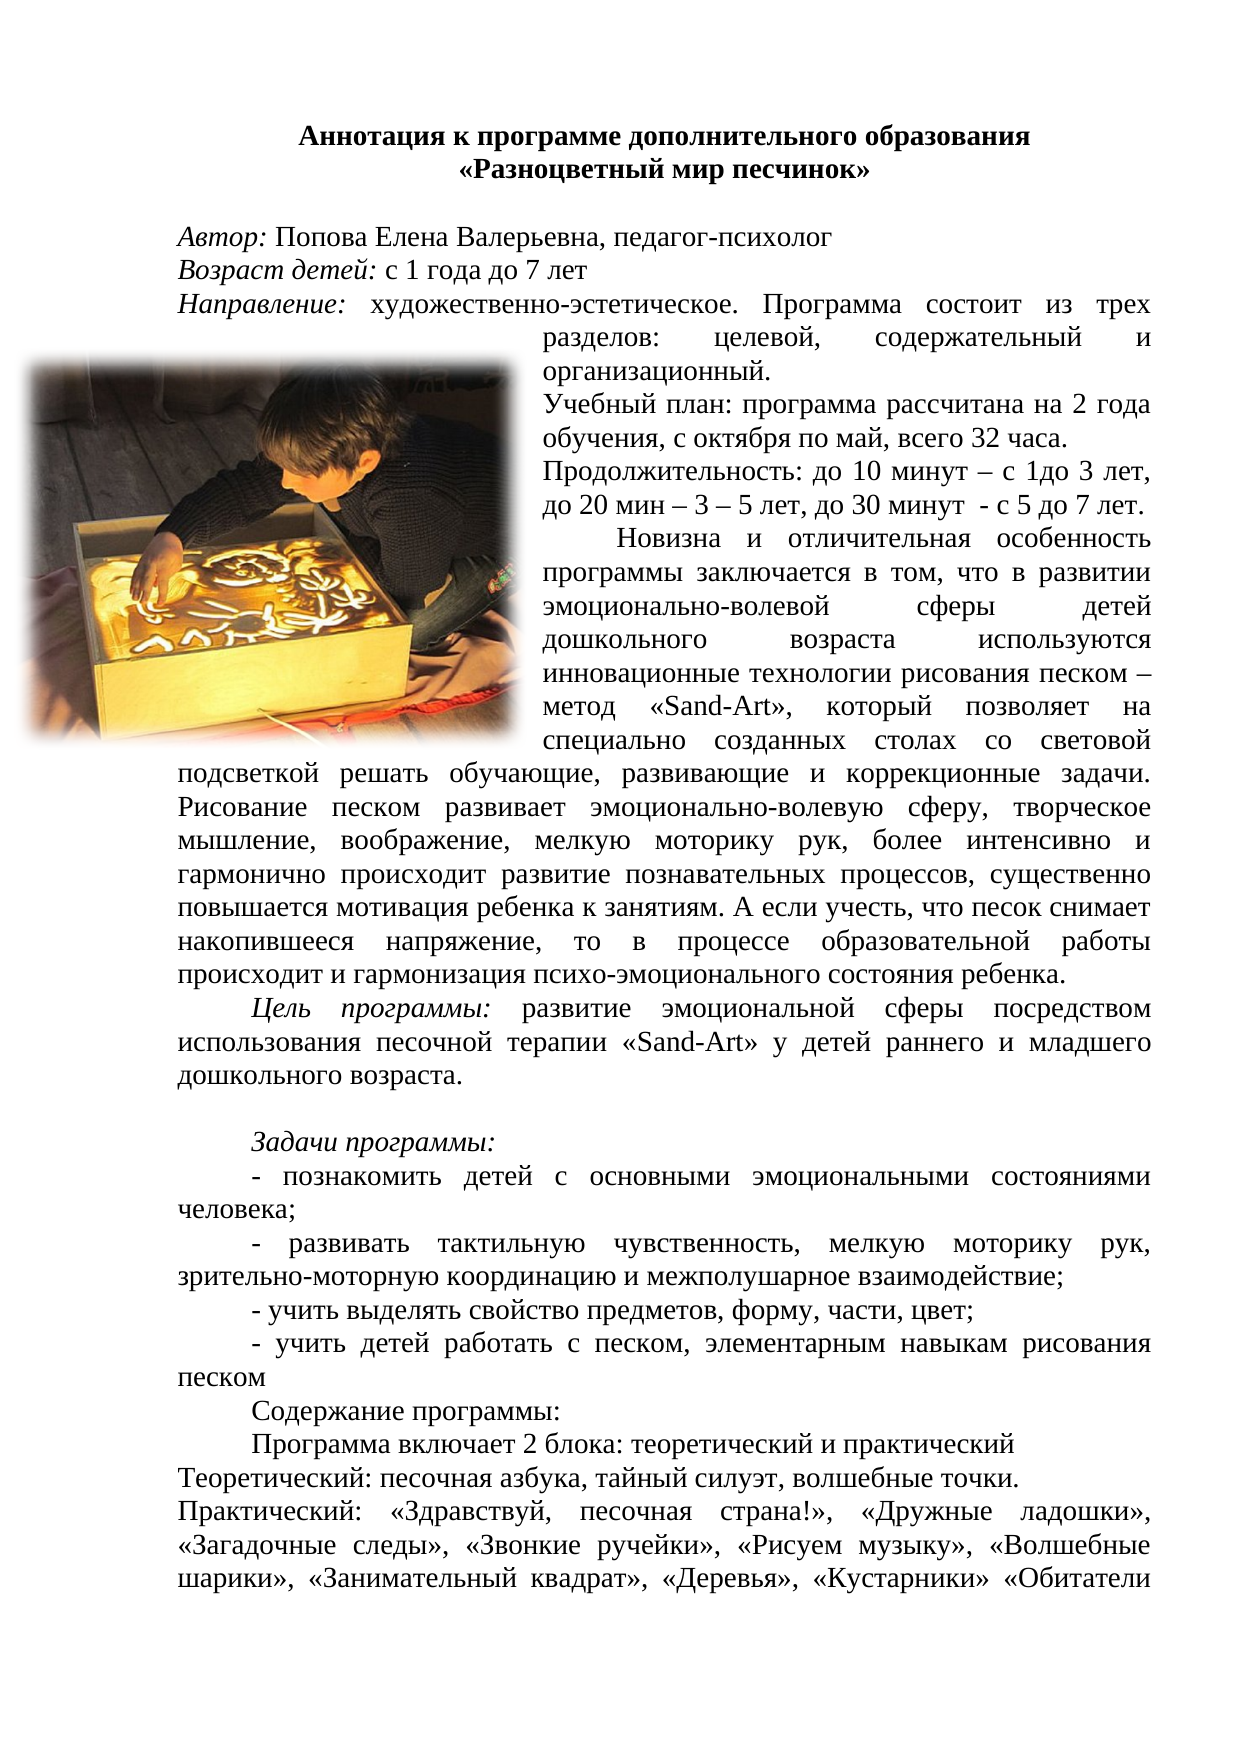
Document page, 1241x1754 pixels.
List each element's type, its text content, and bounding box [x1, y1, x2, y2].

text Новизна и отличительная особенность программы заключается в том, что в развитии эмоционально-волевой сферы детей дошкольного возраста используются инновационные технологии рисования песком – метод «Sand-Art», который позволяет на специально созданных столах со световой подсветкой решать обучающие, развивающие и коррекционные задачи. Рисование песком развивает эмоционально-волевую сферу, творческое мышление, воображение, мелкую моторику рук, более интенсивно и гармонично происходит развитие познавательных процессов, существенно повышается мотивация ребенка к занятиям. А если учесть, что песок снимает накопившееся напряжение, то в процессе образовательной работы происходит и гармонизация психо-эмоционального состояния ребенка. [177, 521, 1152, 990]
text Задачи программы: [177, 1124, 1152, 1158]
text Цель программы: развитие эмоциональной сферы посредством использования песочной терапии «Sand-Art» у детей раннего и младшего дошкольного возраста. [177, 990, 1152, 1091]
text Направление: художественно-эстетическое. Программа состоит из трех разделов: целевой, содержательный и организационный. [177, 286, 1152, 386]
text Продолжительность: до 10 минут – с 1до 3 лет, до 20 мин – 3 – 5 лет, до 30 минут - с 5 до 7 лет. [177, 453, 1152, 521]
text Учебный план: программа рассчитана на 2 года обучения, с октября по май, всего 32 часа. [177, 386, 1152, 453]
text - познакомить детей с основными эмоциональными состояниями человека; [177, 1158, 1152, 1225]
text Аннотация к программе дополнительного образования [177, 118, 1152, 152]
text Теоретический: песочная азбука, тайный силуэт, волшебные точки. [177, 1460, 1152, 1493]
text Содержание программы: [177, 1393, 1152, 1426]
text - учить выделять свойство предметов, форму, части, цвет; [177, 1292, 1152, 1326]
picture [43, 376, 177, 721]
text - развивать тактильную чувственность, мелкую моторику рук, зрительно-моторную координацию и межполушарное взаимодействие; [177, 1225, 1152, 1292]
text Программа включает 2 блока: теоретический и практический [177, 1426, 1152, 1460]
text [177, 1493, 1152, 1594]
text Автор: Попова Елена Валерьевна, педагог-психолог [177, 219, 1152, 252]
text Возраст детей: с 1 года до 7 лет [177, 252, 1152, 286]
text «Разноцветный мир песчинок» [177, 152, 1152, 185]
text - учить детей работать с песком, элементарным навыкам рисования песком [177, 1326, 1152, 1393]
